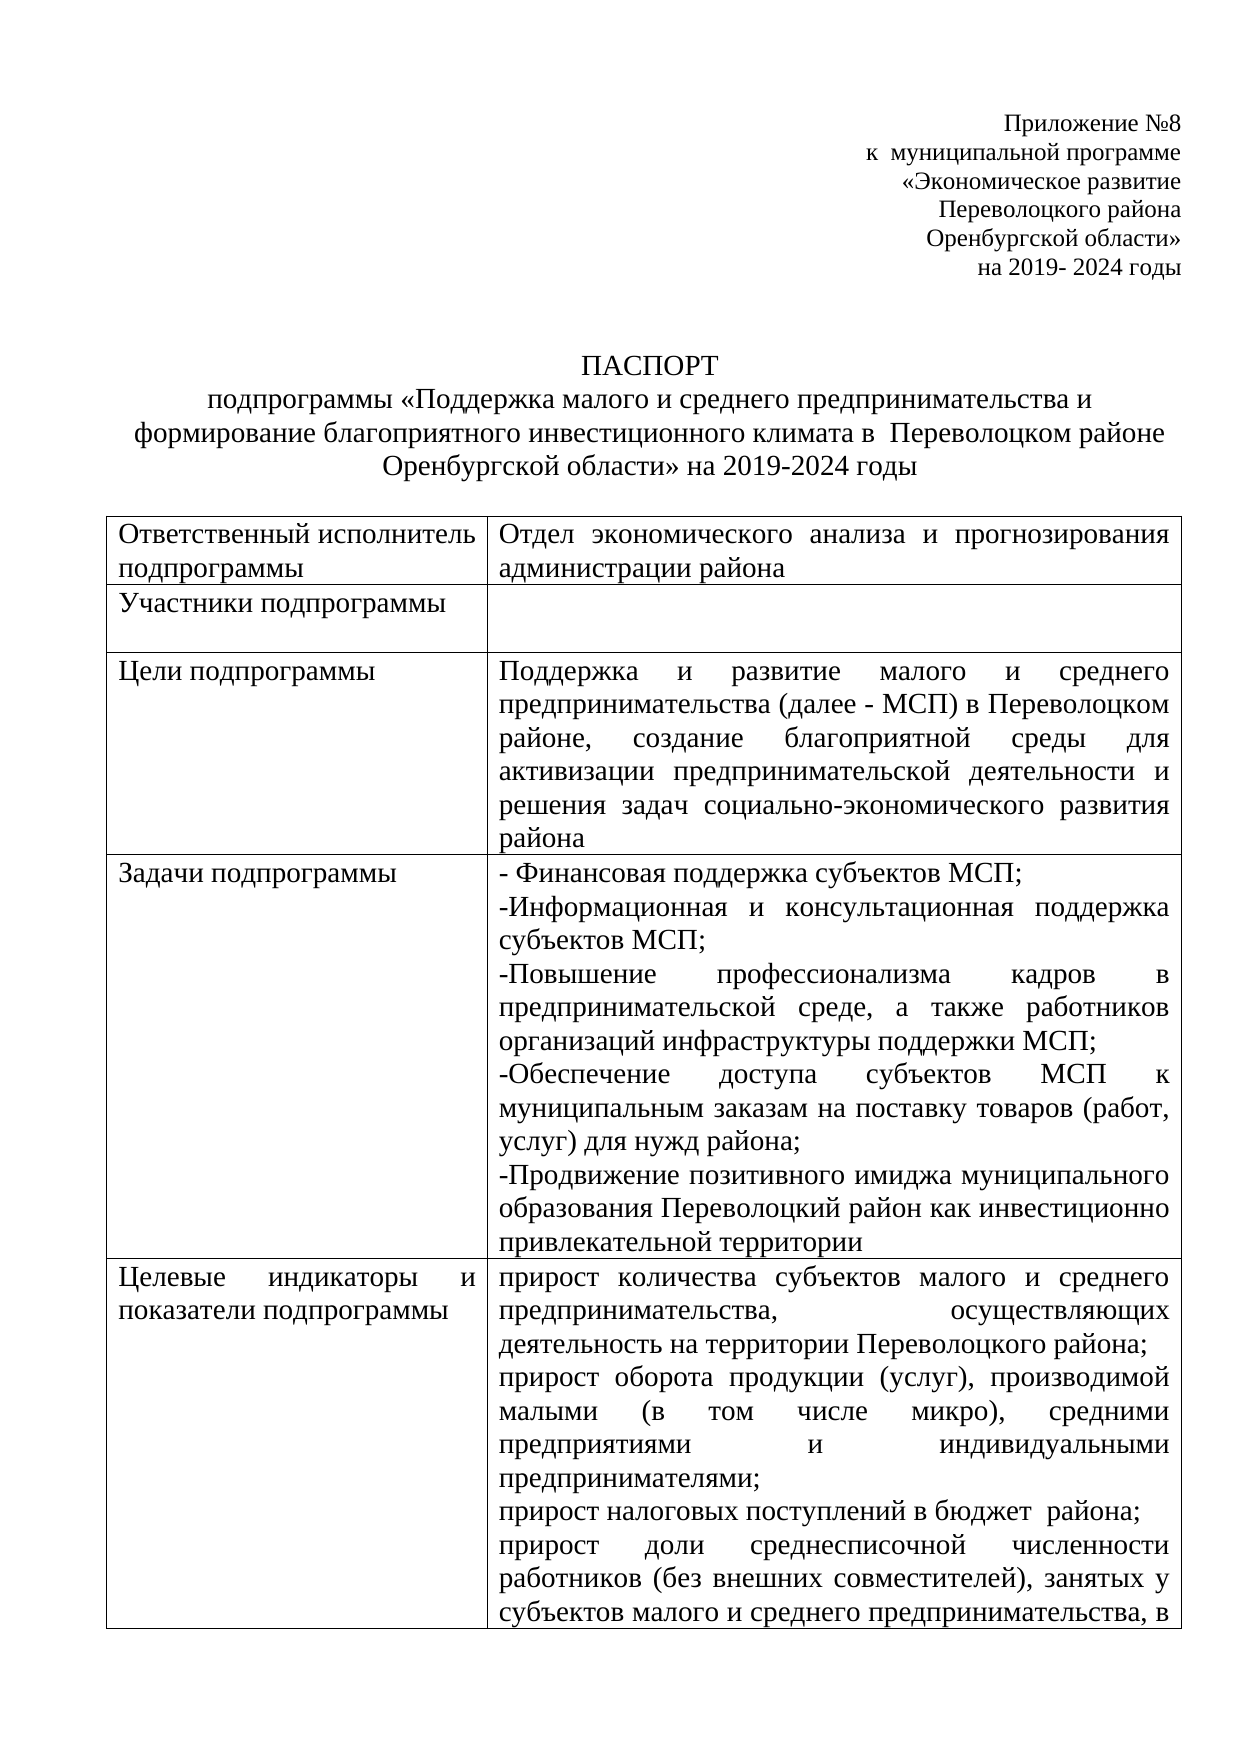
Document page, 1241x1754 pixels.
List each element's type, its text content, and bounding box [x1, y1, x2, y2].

text Переволоцкого района [118, 194, 1181, 223]
text Приложение №8 [115, 108, 1181, 137]
text подпрограммы «Поддержка малого и среднего предпринимательства и формирование благоприятного инвестиционного климата в Переволоцком районе Оренбургской области» на 2019-2024 годы [118, 381, 1181, 482]
table_header Отдел экономического анализа и прогнозирования администрации района [488, 517, 1181, 584]
table_cell Задачи подпрограммы [107, 855, 487, 1258]
table_header Ответственный исполнитель подпрограммы [107, 517, 487, 584]
table_cell [488, 585, 1181, 652]
text ПАСПОРТ [118, 348, 1181, 381]
table_cell Поддержка и развитие малого и среднего предпринимательства (далее - МСП) в Переволоцком районе, создание благоприятной среды для активизации предпринимательской деятельности и решения задач социально-экономического развития района [488, 653, 1181, 854]
text Оренбургской области» [118, 223, 1181, 252]
text к муниципальной программе [118, 137, 1181, 166]
table_cell - Финансовая поддержка субъектов МСП; -Информационная и консультационная поддержка субъектов МСП; -Повышение профессионализма кадров в предпринимательской среде, а также работников организаций инфраструктуры поддержки МСП; -Обеспечение доступа субъектов МСП к муниципальным заказам на поставку товаров (работ, услуг) для нужд района; -Продвижение позитивного имиджа муниципального образования Переволоцкий район как инвестиционно привлекательной территории [488, 855, 1181, 1258]
table_cell Цели подпрограммы [107, 653, 487, 854]
table_cell Участники подпрограммы [107, 585, 487, 652]
text «Экономическое развитие [118, 166, 1181, 194]
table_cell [107, 1259, 487, 1628]
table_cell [488, 1259, 1181, 1628]
text на 2019- 2024 годы [118, 252, 1181, 281]
